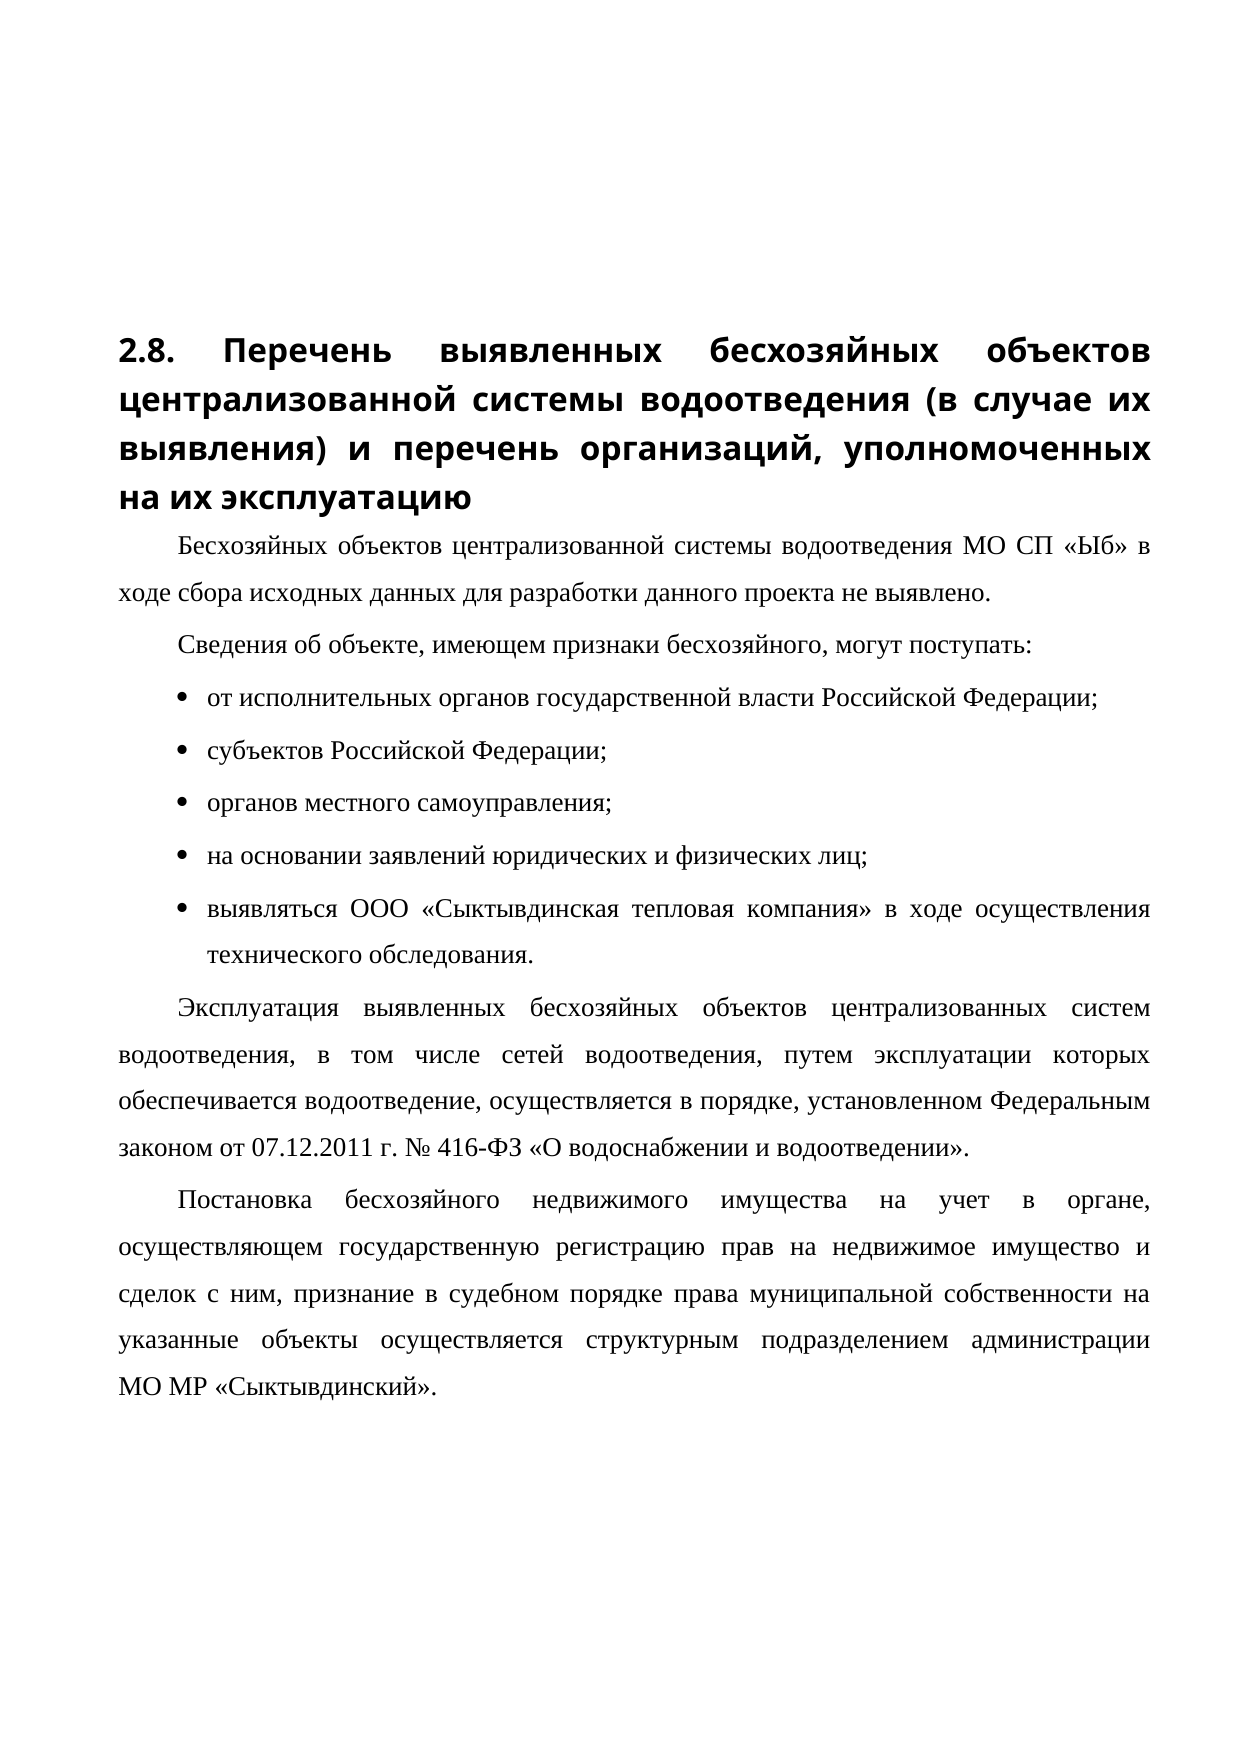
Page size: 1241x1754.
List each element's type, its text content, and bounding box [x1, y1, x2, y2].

list выявляться ООО «Сыктывдинская тепловая компания» в ходе осуществления технического обследования. [177, 892, 1152, 970]
text Сведения об объекте, имеющем признаки бесхозяйного, могут поступать: [118, 628, 1152, 660]
list органов местного самоуправления; [177, 786, 1152, 818]
text Постановка бесхозяйного недвижимого имущества на учет в органе, осуществляющем государственную регистрацию прав на недвижимое имущество и сделок с ним, признание в судебном порядке права муниципальной собственности на указанные объекты осуществляется структурным подразделением администрации МО МР «Сыктывдинский». [118, 1184, 1152, 1401]
list на основании заявлений юридических и физических лиц; [177, 839, 1152, 870]
text Эксплуатация выявленных бесхозяйных объектов централизованных систем водоотведения, в том числе сетей водоотведения, путем эксплуатации которых обеспечивается водоотведение, осуществляется в порядке, установленном Федеральным законом от 07.12.2011 г. № 416-ФЗ «О водоснабжении и водоотведении». [118, 991, 1152, 1162]
text Бесхозяйных объектов централизованной системы водоотведения МО СП «Ыб» в ходе сбора исходных данных для разработки данного проекта не выявлено. [118, 529, 1152, 607]
list от исполнительных органов государственной власти Российской Федерации; [177, 681, 1152, 712]
list субъектов Российской Федерации; [177, 734, 1152, 765]
subtitle 2.8. Перечень выявленных бесхозяйных объектов централизованной системы водоотведения (в случае их выявления) и перечень организаций, уполномоченных на их эксплуатацию [118, 327, 1152, 519]
